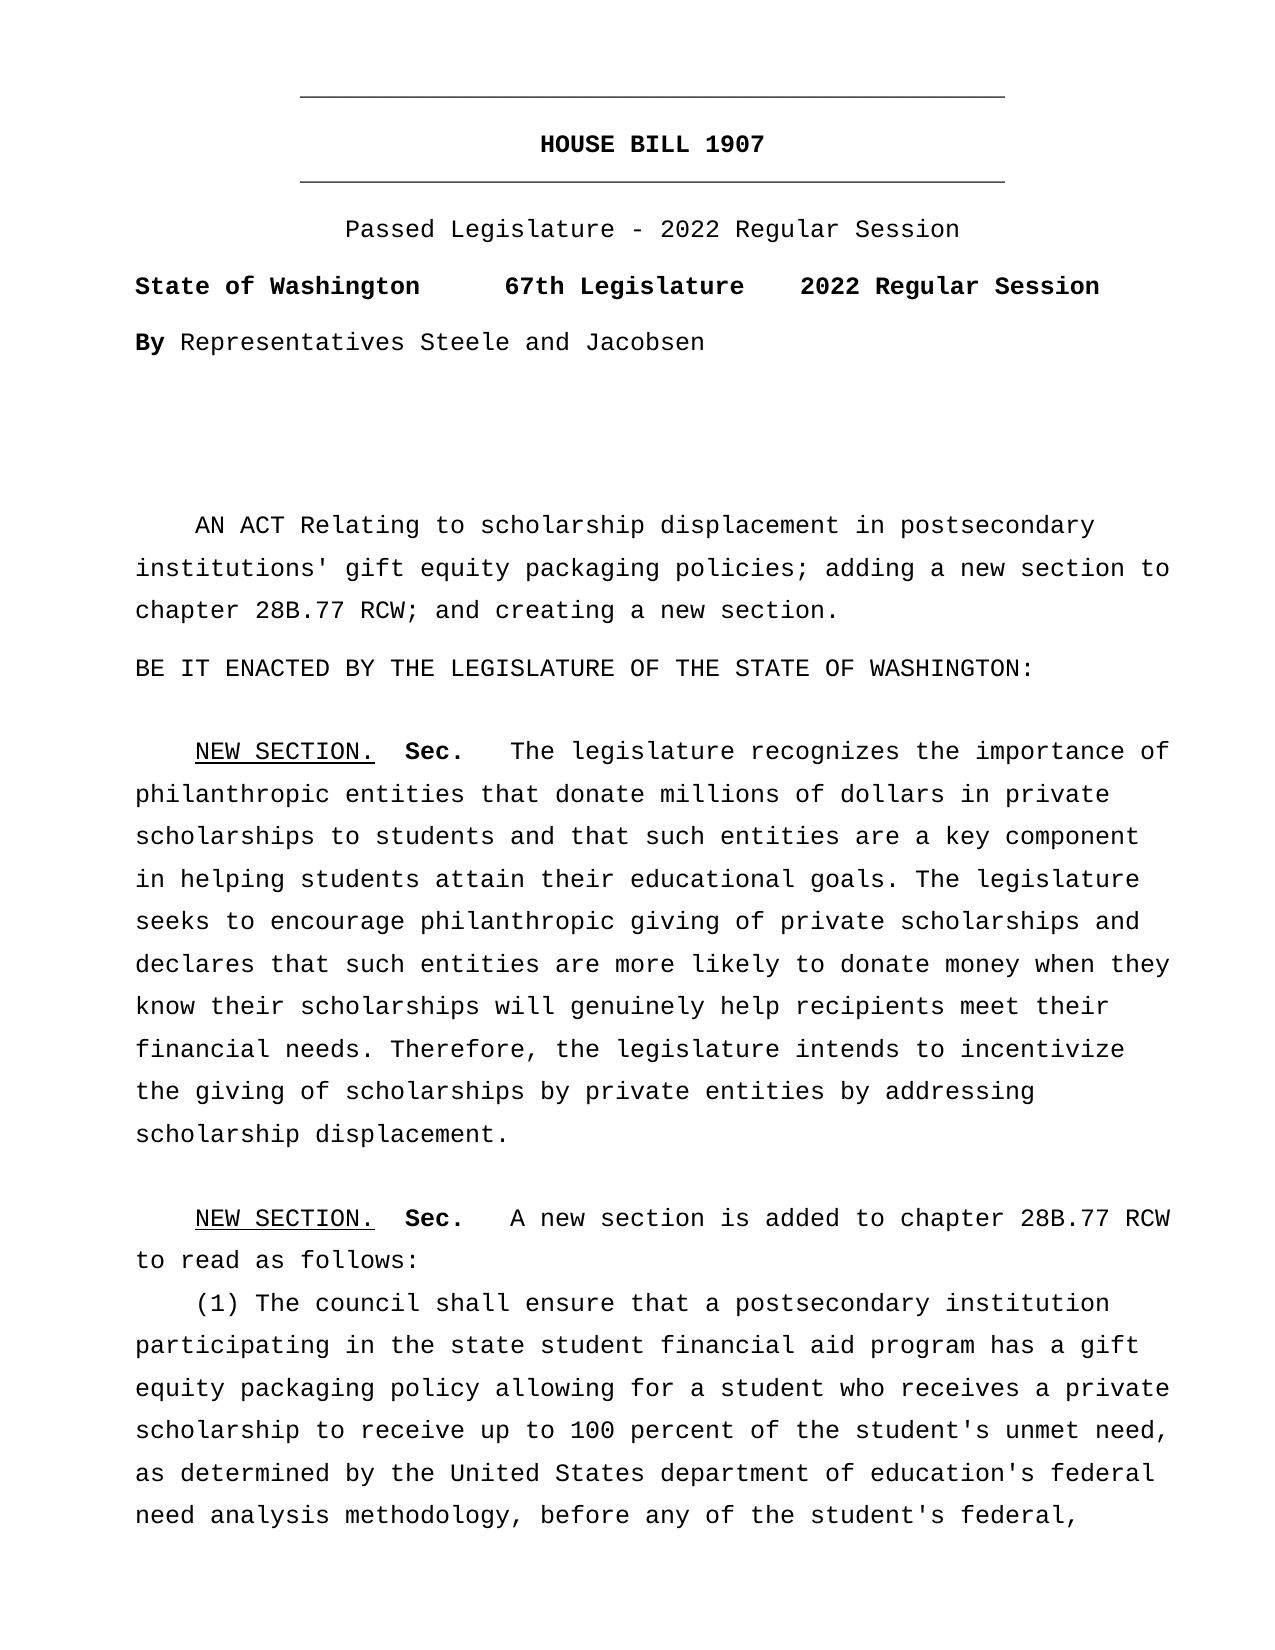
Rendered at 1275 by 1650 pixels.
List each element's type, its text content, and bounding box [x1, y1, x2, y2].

text Passed Legislature - 2022 Regular Session [135, 217, 1170, 245]
text BE IT ENACTED BY THE LEGISLATURE OF THE STATE OF WASHINGTON: [135, 656, 1170, 684]
text AN ACT Relating to scholarship displacement in postsecondary institutions' gift equity packaging policies; adding a new section to chapter 28B.77 RCW; and creating a new section. [135, 500, 1170, 627]
text HOUSE BILL 1907 [135, 132, 1170, 160]
text NEW SECTION. Sec. A new section is added to chapter 28B.77 RCW to read as follows: [135, 1192, 1170, 1277]
text By Representatives Steele and Jacobsen [135, 330, 1170, 358]
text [135, 1277, 1170, 1532]
text _______________________________________________ [135, 75, 1170, 103]
text State of Washington 67th Legislature 2022 Regular Session [135, 273, 1170, 302]
text NEW SECTION. Sec. The legislature recognizes the importance of philanthropic entities that donate millions of dollars in private scholarships to students and that such entities are a key component in helping students attain their educational goals. The legislature seeks to encourage philanthropic giving of private scholarships and declares that such entities are more likely to donate money when they know their scholarships will genuinely help recipients meet their financial needs. Therefore, the legislature intends to incentivize the giving of scholarships by private entities by addressing scholarship displacement. [135, 726, 1170, 1151]
text _______________________________________________ [135, 160, 1170, 188]
